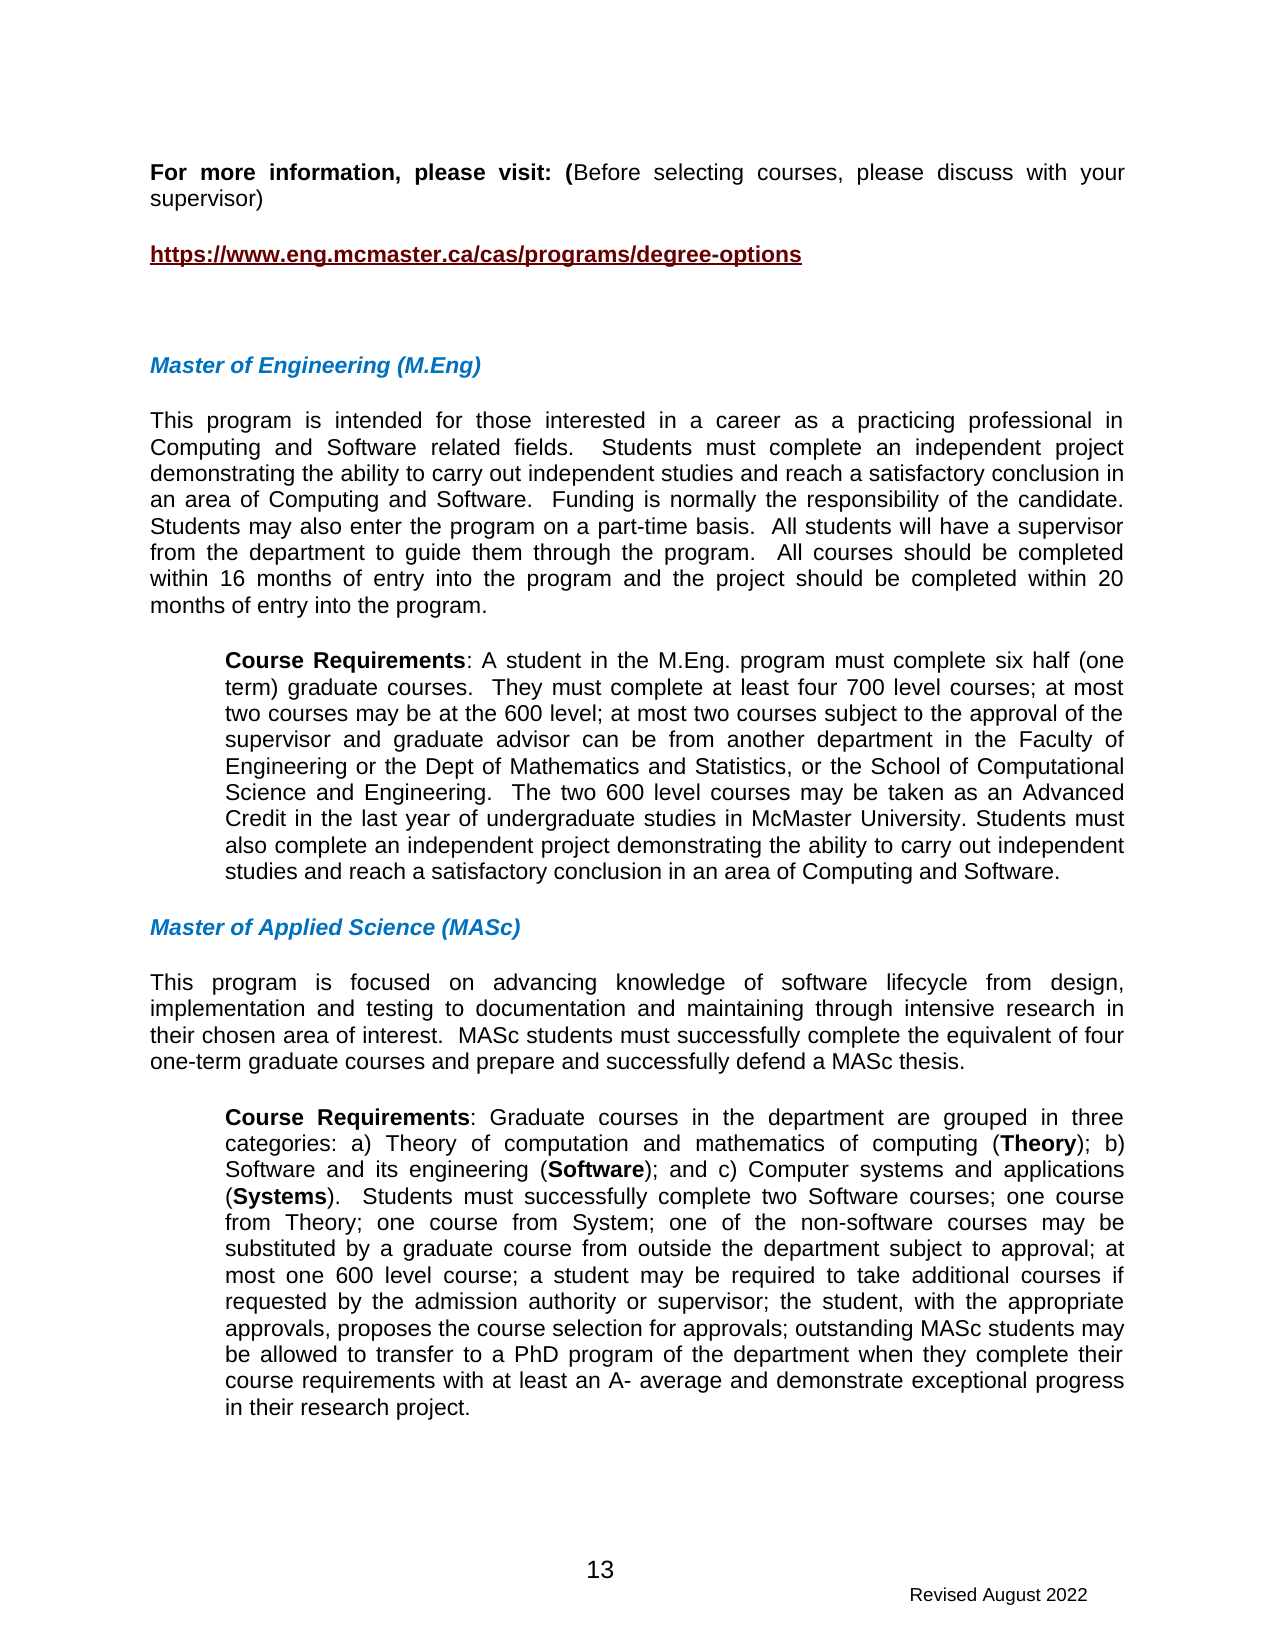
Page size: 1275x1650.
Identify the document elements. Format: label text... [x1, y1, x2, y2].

text Course Requirements: Graduate courses in the department are grouped in three categories: a) Theory of computation and mathematics of computing (Theory); b) Software and its engineering (Software); and c) Computer systems and applications (Systems). Students must successfully complete two Software courses; one course from Theory; one course from System; one of the non-software courses may be substituted by a graduate course from outside the department subject to approval; at most one 600 level course; a student may be required to take additional courses if requested by the admission authority or supervisor; the student, with the appropriate approvals, proposes the course selection for approvals; outstanding MASc students may be allowed to transfer to a PhD program of the department when they complete their course requirements with at least an A- average and demonstrate exceptional progress in their research project. [225, 1104, 1125, 1420]
text Master of Engineering (M.Eng) [150, 352, 1125, 378]
text This program is focused on advancing knowledge of software lifecycle from design, implementation and testing to documentation and maintaining through intensive research in their chosen area of interest. MASc students must successfully complete the equivalent of four one-term graduate courses and prepare and successfully defend a MASc thesis. [150, 969, 1125, 1074]
text Course Requirements: A student in the M.Eng. program must complete six half (one term) graduate courses. They must complete at least four 700 level courses; at most two courses may be at the 600 level; at most two courses subject to the approval of the supervisor and graduate advisor can be from another department in the Faculty of Engineering or the Dept of Mathematics and Statistics, or the School of Computational Science and Engineering. The two 600 level courses may be taken as an Advanced Credit in the last year of undergraduate studies in McMaster University. Students must also complete an independent project demonstrating the ability to carry out independent studies and reach a satisfactory conclusion in an area of Computing and Software. [225, 647, 1125, 884]
text Master of Applied Science (MASc) [150, 913, 1125, 940]
text For more information, please visit: (Before selecting courses, please discuss with your supervisor) [150, 159, 1125, 211]
text This program is intended for those interested in a career as a practicing professional in Computing and Software related fields. Students must complete an independent project demonstrating the ability to carry out independent studies and reach a satisfactory conclusion in an area of Computing and Software. Funding is normally the responsibility of the candidate. Students may also enter the program on a part-time basis. All students will have a supervisor from the department to guide them through the program. All courses should be completed within 16 months of entry into the program and the project should be completed within 20 months of entry into the program. [150, 407, 1125, 618]
text https://www.eng.mcmaster.ca/cas/programs/degree-options [150, 241, 1125, 267]
